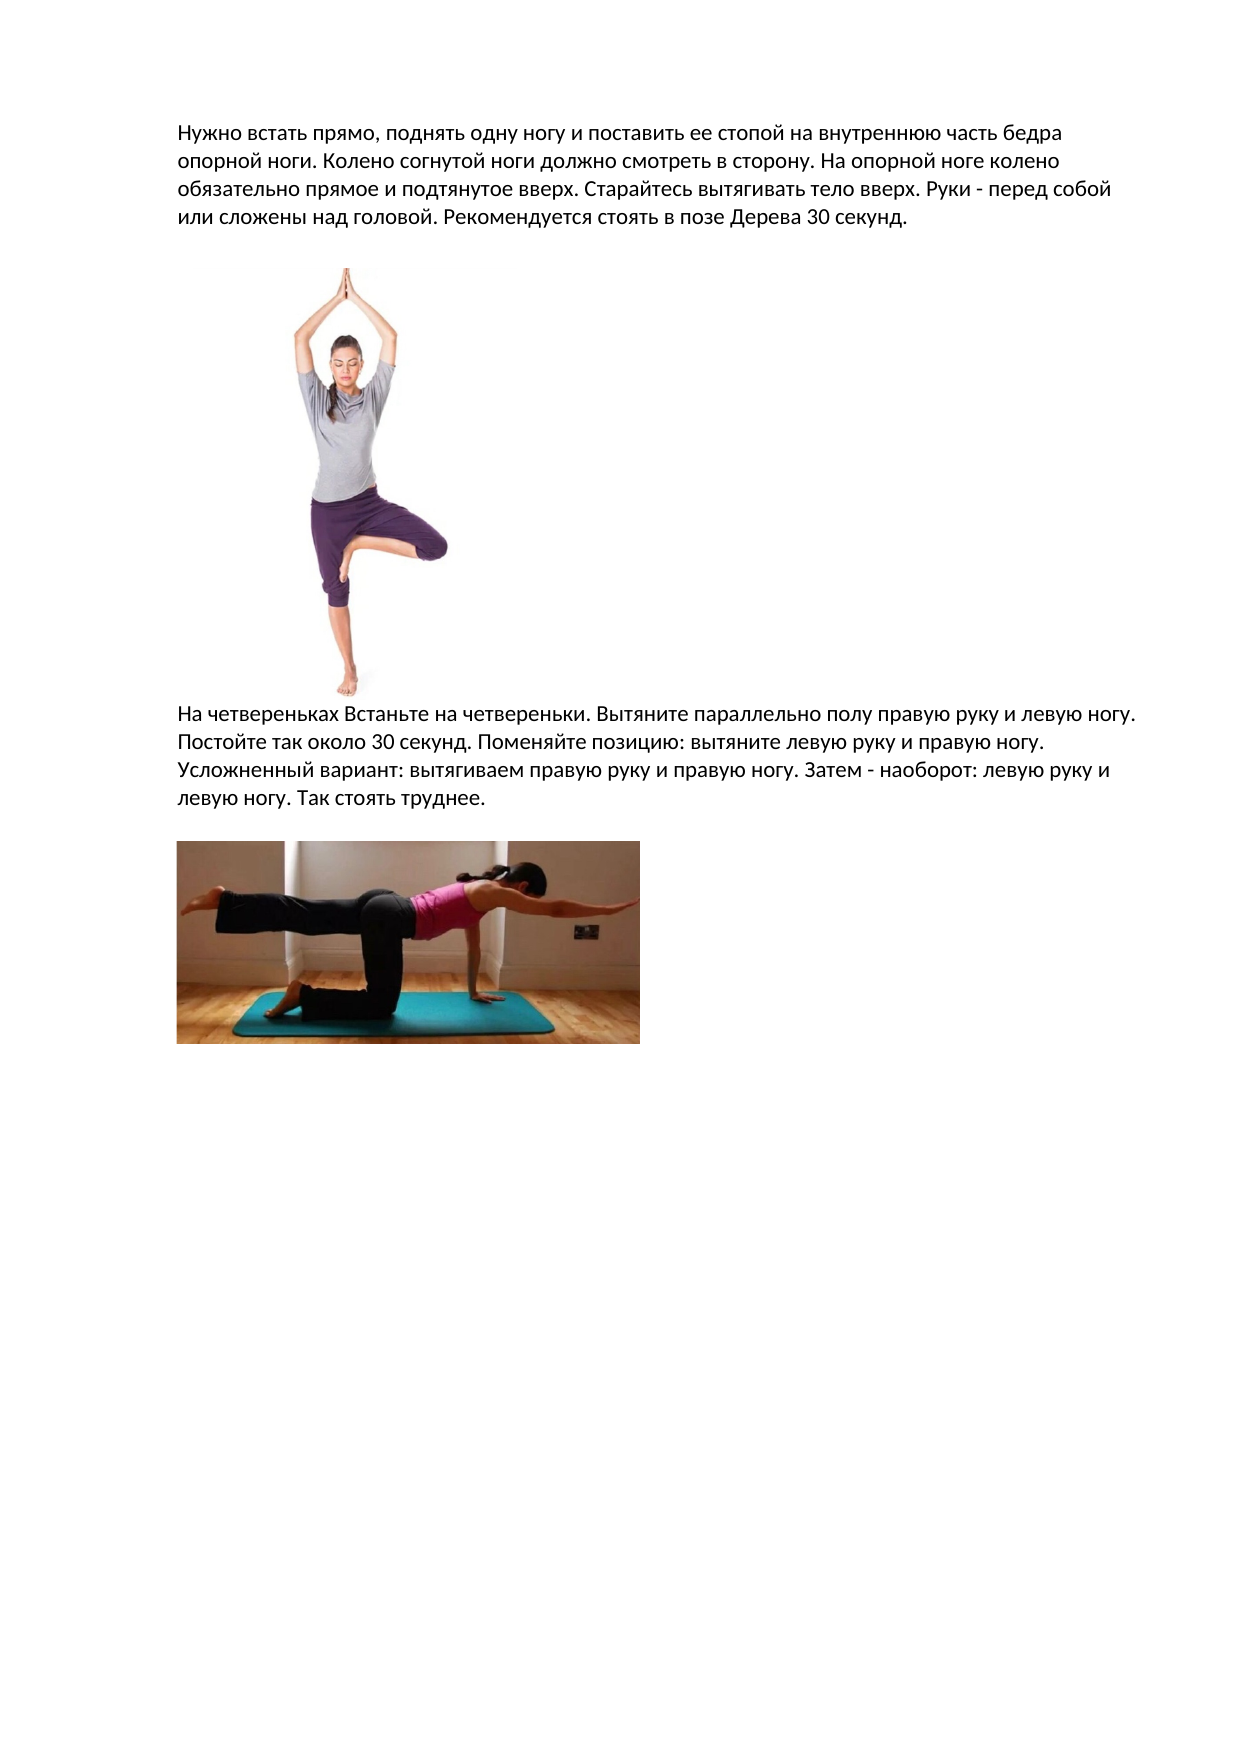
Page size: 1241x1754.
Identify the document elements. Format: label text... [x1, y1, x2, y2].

picture [176, 841, 640, 1044]
text Усложненный вариант: вытягиваем правую руку и правую ногу. Затем - наоборот: левую руку и левую ногу. Так стоять труднее. [177, 755, 1152, 811]
text Нужно встать прямо, поднять одну ногу и поставить ее стопой на внутреннюю часть бедра опорной ноги. Колено согнутой ноги должно смотреть в сторону. На опорной ноге колено обязательно прямое и подтянутое вверх. Старайтесь вытягивать тело вверх. Руки - перед собой или сложены над головой. Рекомендуется стоять в позе Дерева 30 секунд. [177, 118, 1152, 230]
picture [193, 268, 517, 700]
